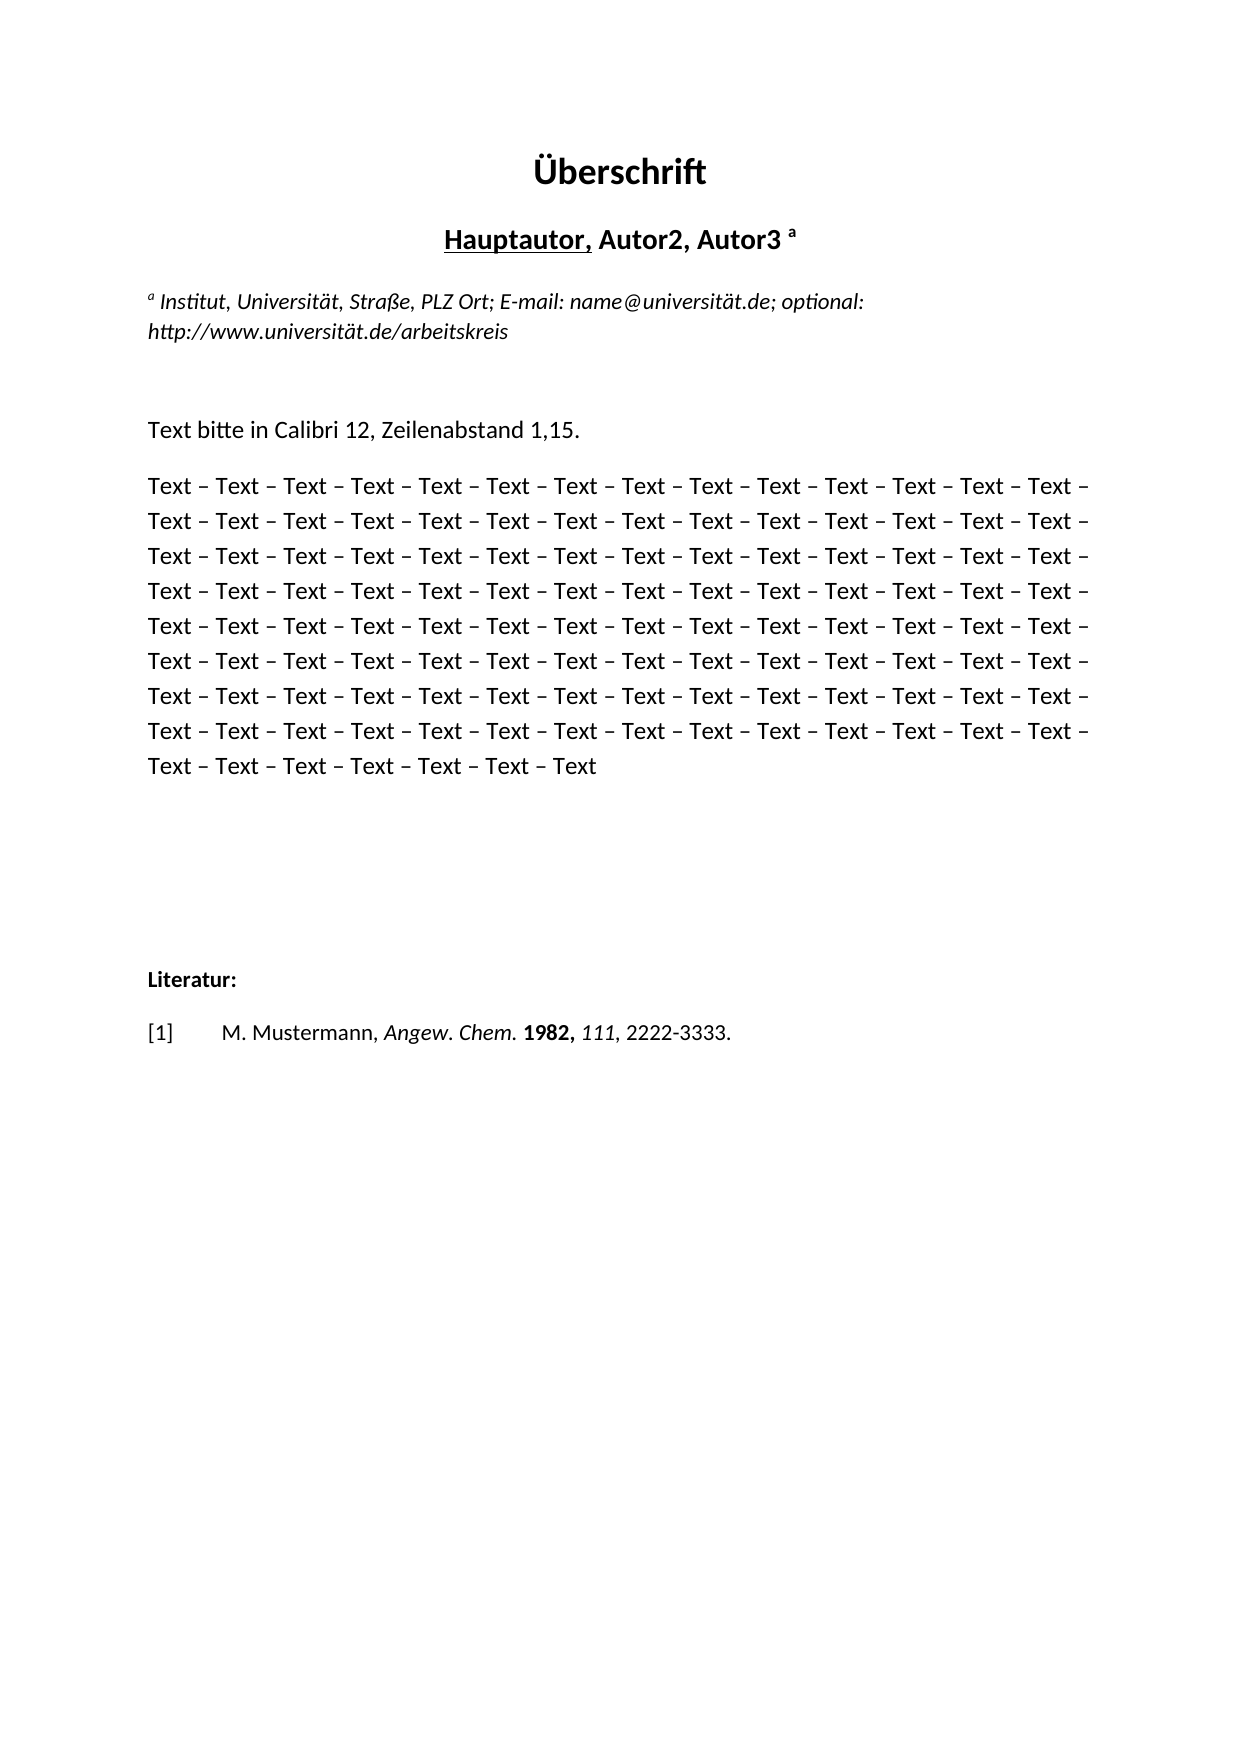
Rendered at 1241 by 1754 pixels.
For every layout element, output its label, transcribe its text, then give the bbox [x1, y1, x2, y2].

text Hauptautor, Autor2, Autor3 a [148, 221, 1093, 257]
text Text bitte in Calibri 12, Zeilenabstand 1,15. [148, 414, 1093, 445]
text Literatur: [148, 965, 1093, 993]
text Überschrift [148, 148, 1093, 193]
text [1] M. Mustermann, Angew. Chem. 1982, 111, 2222-3333. [148, 1018, 1093, 1046]
text a Institut, Universität, Straße, PLZ Ort; E-mail: name@universität.de; optional: http://www.universität.de/arbeitskreis [148, 287, 1093, 345]
text Text – Text – Text – Text – Text – Text – Text – Text – Text – Text – Text – Text – Text – Text – Text – Text – Text – Text – Text – Text – Text – Text – Text – Text – Text – Text – Text – Text – Text – Text – Text – Text – Text – Text – Text – Text – Text – Text – Text – Text – Text – Text – Text – Text – Text – Text – Text – Text – Text – Text – Text – Text – Text – Text – Text – Text – Text – Text – Text – Text – Text – Text – Text – Text – Text – Text – Text – Text – Text – Text – Text – Text – Text – Text – Text – Text – Text – Text – Text – Text – Text – Text – Text – Text – Text – Text – Text – Text – Text – Text – Text – Text – Text – Text – Text – Text – Text – Text – Text – Text – Text – Text – Text – Text – Text – Text – Text – Text – Text – Text – Text – Text – Text – Text – Text – Text – Text – Text – Text [148, 470, 1093, 781]
